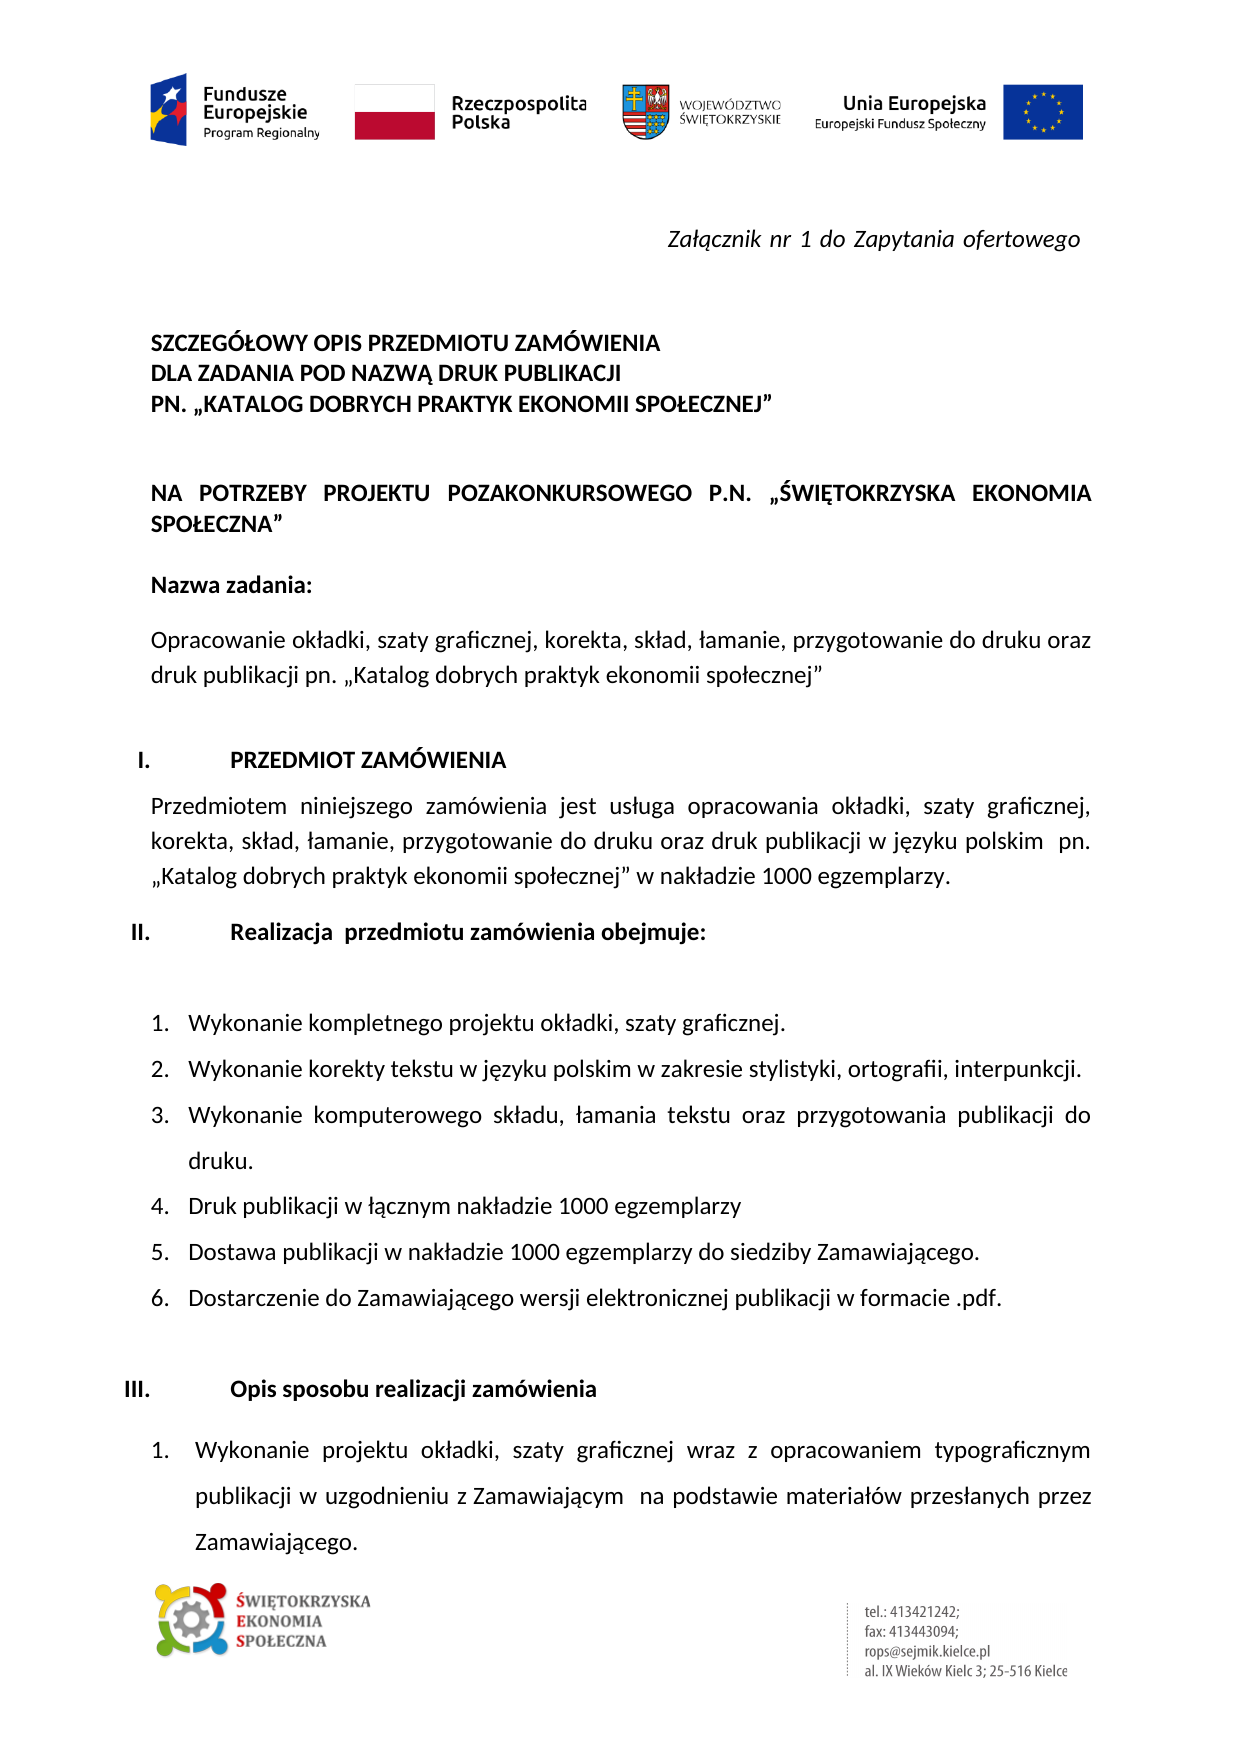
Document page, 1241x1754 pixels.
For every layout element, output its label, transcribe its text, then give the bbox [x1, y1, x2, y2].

text NA POTRZEBY PROJEKTU POZAKONKURSOWEGO P.N. „ŚWIĘTOKRZYSKA EKONOMIA SPOŁECZNA” [151, 477, 1092, 538]
list Dostarczenie do Zamawiającego wersji elektronicznej publikacji w formacie .pdf. [151, 1282, 1092, 1312]
list Dostawa publikacji w nakładzie 1000 egzemplarzy do siedziby Zamawiającego. [151, 1236, 1092, 1267]
picture [354, 73, 587, 146]
text Opracowanie okładki, szaty graficznej, korekta, skład, łamanie, przygotowanie do druku oraz druk publikacji pn. „Katalog dobrych praktyk ekonomii społecznej” [151, 624, 1092, 690]
list Wykonanie korekty tekstu w języku polskim w zakresie stylistyki, ortografii, interpunkcji. [151, 1053, 1092, 1084]
list Druk publikacji w łącznym nakładzie 1000 egzemplarzy [151, 1191, 1092, 1221]
list Wykonanie kompletnego projektu okładki, szaty graficznej. [151, 1008, 1092, 1038]
picture [155, 1583, 371, 1659]
list Realizacja przedmiotu zamówienia obejmuje: [151, 916, 1092, 947]
list Wykonanie komputerowego składu, łamania tekstu oraz przygotowania publikacji do druku. [151, 1099, 1092, 1175]
picture [622, 73, 781, 146]
picture [846, 1603, 1068, 1678]
text PN. „KATALOG DOBRYCH PRAKTYK EKONOMII SPOŁECZNEJ” [151, 388, 1092, 419]
picture [150, 73, 320, 146]
text DLA ZADANIA POD NAZWĄ DRUK PUBLIKACJI [151, 358, 1092, 388]
text Załącznik nr 1 do Zapytania ofertowego [239, 223, 1081, 299]
list Wykonanie projektu okładki, szaty graficznej wraz z opracowaniem typograficznym publikacji w uzgodnieniu z Zamawiającym na podstawie materiałów przesłanych przez Zamawiającego. [151, 1434, 1092, 1556]
list Opis sposobu realizacji zamówienia [151, 1373, 1092, 1404]
text Przedmiotem niniejszego zamówienia jest usługa opracowania okładki, szaty graficznej, korekta, skład, łamanie, przygotowanie do druku oraz druk publikacji w języku polskim pn. „Katalog dobrych praktyk ekonomii społecznej” w nakładzie 1000 egzemplarzy. [151, 790, 1092, 891]
picture [815, 73, 1083, 146]
subtitle PRZEDMIOT ZAMÓWIENIA [151, 744, 1092, 775]
text Nazwa zadania: [151, 569, 1092, 599]
text SZCZEGÓŁOWY OPIS PRZEDMIOTU ZAMÓWIENIA [151, 327, 1092, 358]
